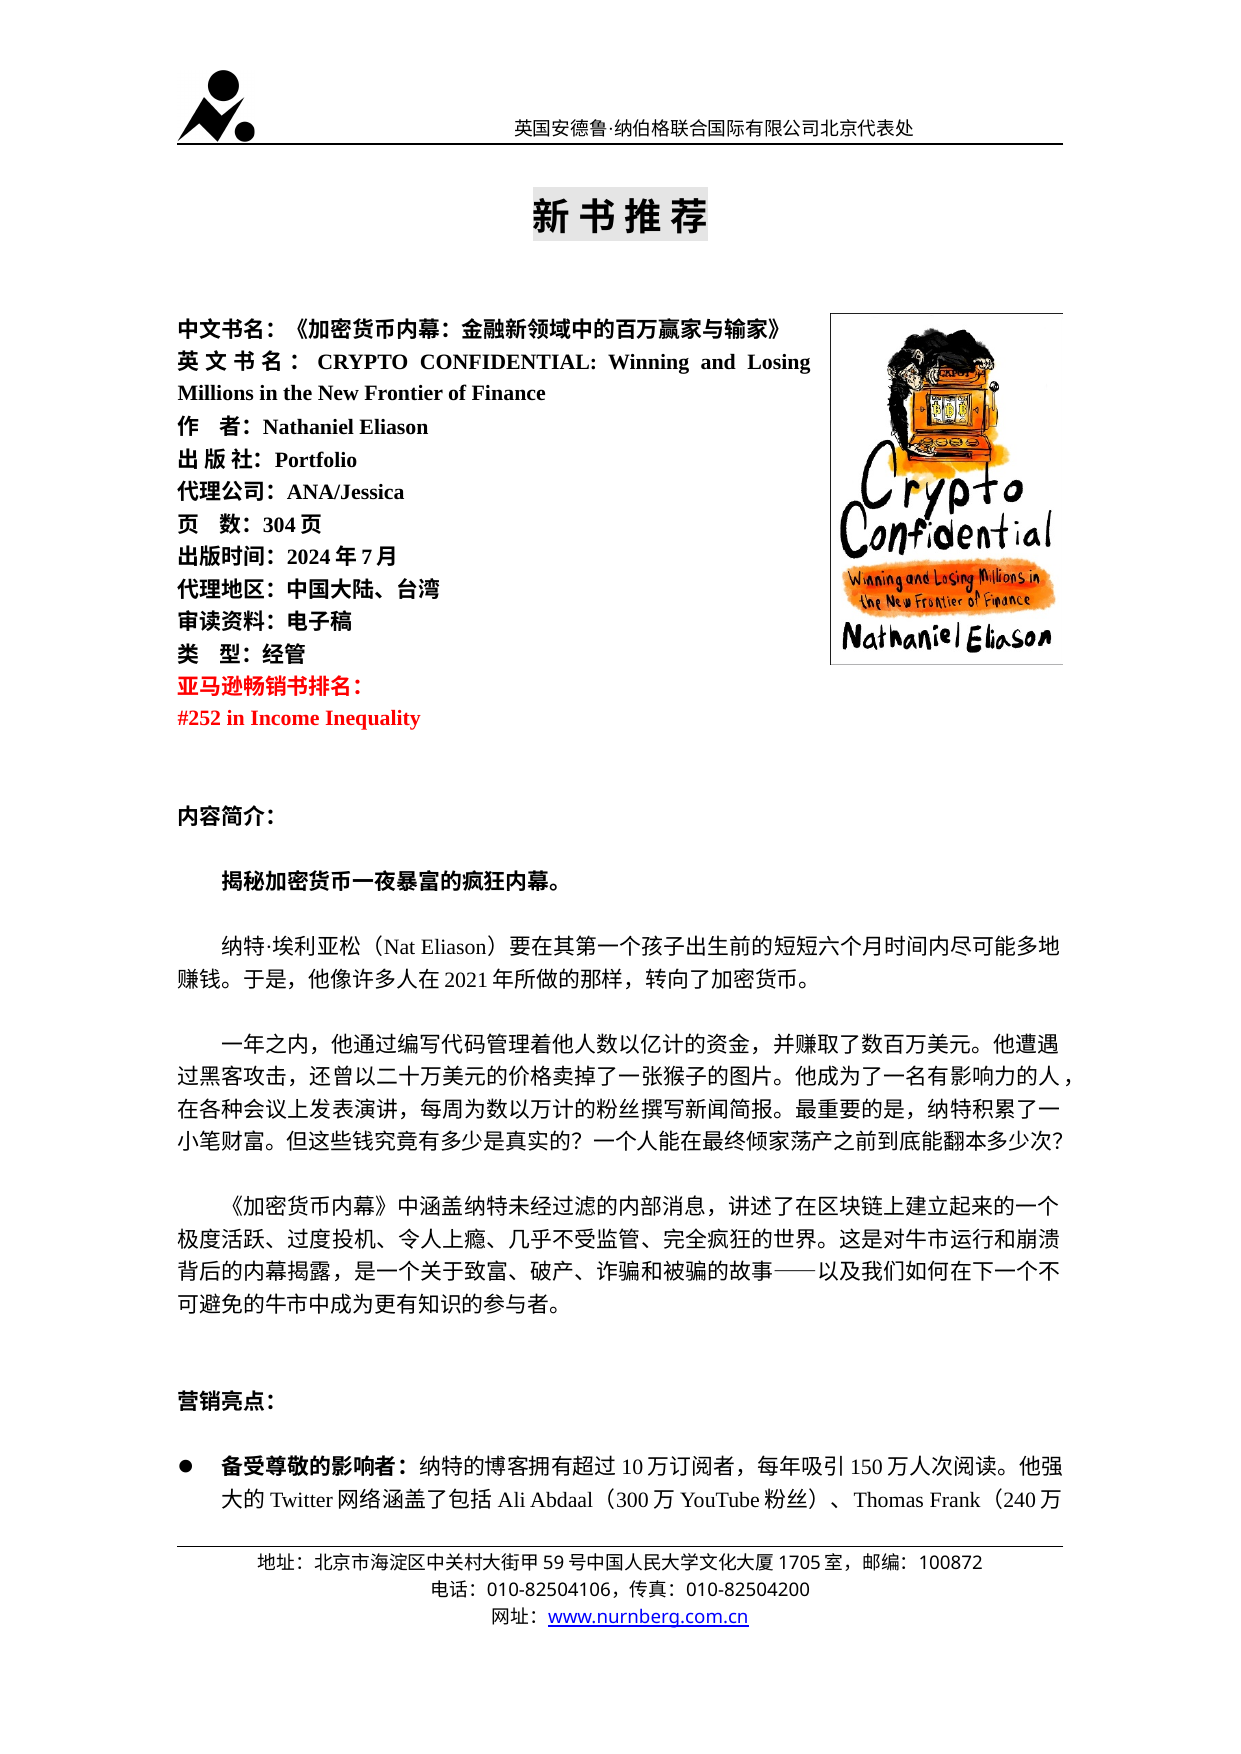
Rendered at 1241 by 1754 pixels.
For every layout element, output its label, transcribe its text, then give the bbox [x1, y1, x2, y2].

text 页 数：304页 [177, 506, 830, 539]
text 审读资料：电子稿 [177, 604, 830, 636]
picture [830, 313, 1063, 665]
picture [177, 70, 255, 142]
text 营销亮点： [177, 1384, 1063, 1416]
text 纳特·埃利亚松（Nat Eliason）要在其第一个孩子出生前的短短六个月时间内尽可能多地赚钱。于是，他像许多人在2021年所做的那样，转向了加密货币。 [177, 929, 1063, 994]
text 代理公司：ANA/Jessica [177, 474, 830, 506]
text 代理地区：中国大陆、台湾 [177, 571, 830, 604]
text 出版时间：2024年7月 [177, 539, 830, 571]
text #252 in Income Inequality [177, 701, 1063, 734]
text 内容简介： [177, 799, 1063, 831]
text 中文书名：《加密货币内幕：金融新领域中的百万赢家与输家》 [177, 311, 1063, 344]
text 《加密货币内幕》中涵盖纳特未经过滤的内部消息，讲述了在区块链上建立起来的一个极度活跃、过度投机、令人上瘾、几乎不受监管、完全疯狂的世界。这是对牛市运行和崩溃背后的内幕揭露，是一个关于致富、破产、诈骗和被骗的故事——以及我们如何在下一个不可避免的牛市中成为更有知识的参与者。 [177, 1189, 1063, 1319]
text 作 者：Nathaniel Eliason [177, 409, 830, 441]
text 新 书 推 荐 [177, 181, 1063, 246]
text 英文书名：CRYPTO CONFIDENTIAL: Winning and Losing Millions in the New Frontier of Finance [177, 344, 830, 409]
text 出 版 社：Portfolio [177, 441, 830, 474]
text 亚马逊畅销书排名： [177, 669, 1063, 701]
text 揭秘加密货币一夜暴富的疯狂内幕。 [177, 864, 1063, 896]
text 类 型：经管 [177, 636, 1063, 669]
text 一年之内，他通过编写代码管理着他人数以亿计的资金，并赚取了数百万美元。他遭遇过黑客攻击，还曾以二十万美元的价格卖掉了一张猴子的图片。他成为了一名有影响力的人，在各种会议上发表演讲，每周为数以万计的粉丝撰写新闻简报。最重要的是，纳特积累了一小笔财富。但这些钱究竟有多少是真实的？一个人能在最终倾家荡产之前到底能翻本多少次？ [177, 1026, 1063, 1156]
